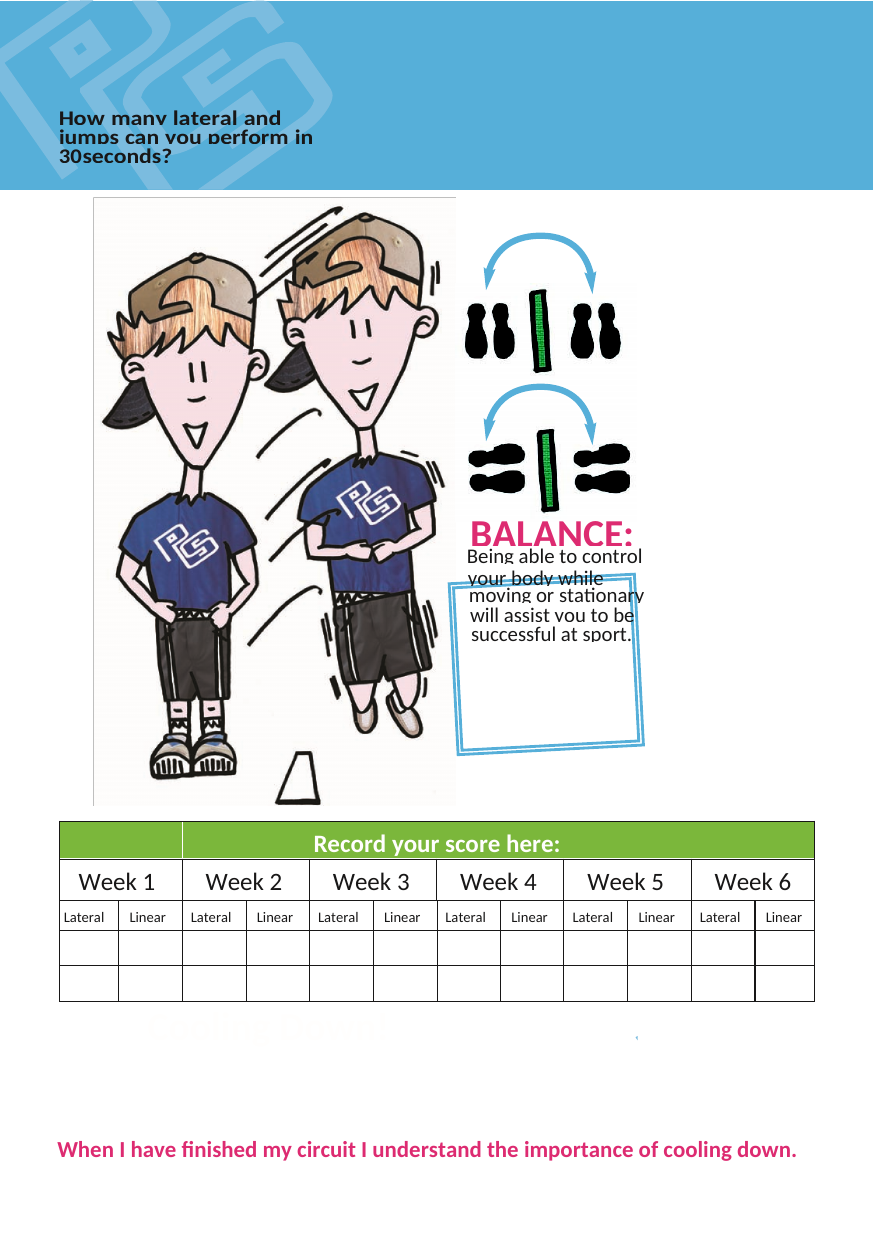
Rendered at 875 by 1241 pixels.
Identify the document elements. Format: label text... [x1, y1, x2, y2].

table_cell Week 5 [564, 860, 691, 900]
table_cell Linear [628, 901, 691, 930]
text When I have finished my circuit I understand the importance of cooling down. [57, 1135, 813, 1163]
table_header [692, 822, 814, 858]
table_cell [438, 931, 500, 965]
table_cell [310, 966, 373, 1001]
table_cell Lateral [60, 901, 118, 930]
table_cell [60, 966, 118, 1001]
table_cell [564, 966, 627, 1001]
table_cell [501, 931, 563, 965]
table_cell [310, 931, 373, 965]
table_cell [628, 966, 691, 1001]
text Cooling Down! [58, 1002, 813, 1050]
table_cell [374, 931, 437, 965]
table_cell Week 2 [183, 860, 309, 900]
table_cell [692, 931, 754, 965]
table_cell [374, 966, 437, 1001]
table_cell Week 4 [437, 860, 563, 900]
table_cell [756, 966, 814, 1001]
table_cell [628, 931, 691, 965]
table_header Record your score here: [183, 822, 692, 858]
table_cell [247, 966, 309, 1001]
table_cell Linear [247, 901, 309, 930]
table_cell Lateral [183, 901, 246, 930]
table_cell [692, 966, 754, 1001]
table_cell [60, 931, 118, 965]
table_cell Lateral [438, 901, 500, 930]
table_cell Lateral [310, 901, 373, 930]
table_cell Week 1 [60, 860, 182, 900]
table_cell Lateral [692, 901, 754, 930]
table_cell [501, 966, 563, 1001]
table_cell Week 3 [310, 860, 436, 900]
table_cell [183, 966, 246, 1001]
table_cell Linear [501, 901, 563, 930]
table_header [60, 822, 182, 858]
table_cell [438, 966, 500, 1001]
table_cell [564, 931, 627, 965]
table_cell Lateral [564, 901, 627, 930]
table_cell Linear [374, 901, 437, 930]
table_cell Linear [119, 901, 182, 930]
table_cell [756, 931, 814, 965]
table_cell [119, 931, 182, 965]
table_cell Linear [756, 901, 814, 930]
picture [93, 197, 637, 806]
table_cell [119, 966, 182, 1001]
table_cell [247, 931, 309, 965]
table_cell [183, 931, 246, 965]
table_cell Week 6 [692, 860, 814, 900]
